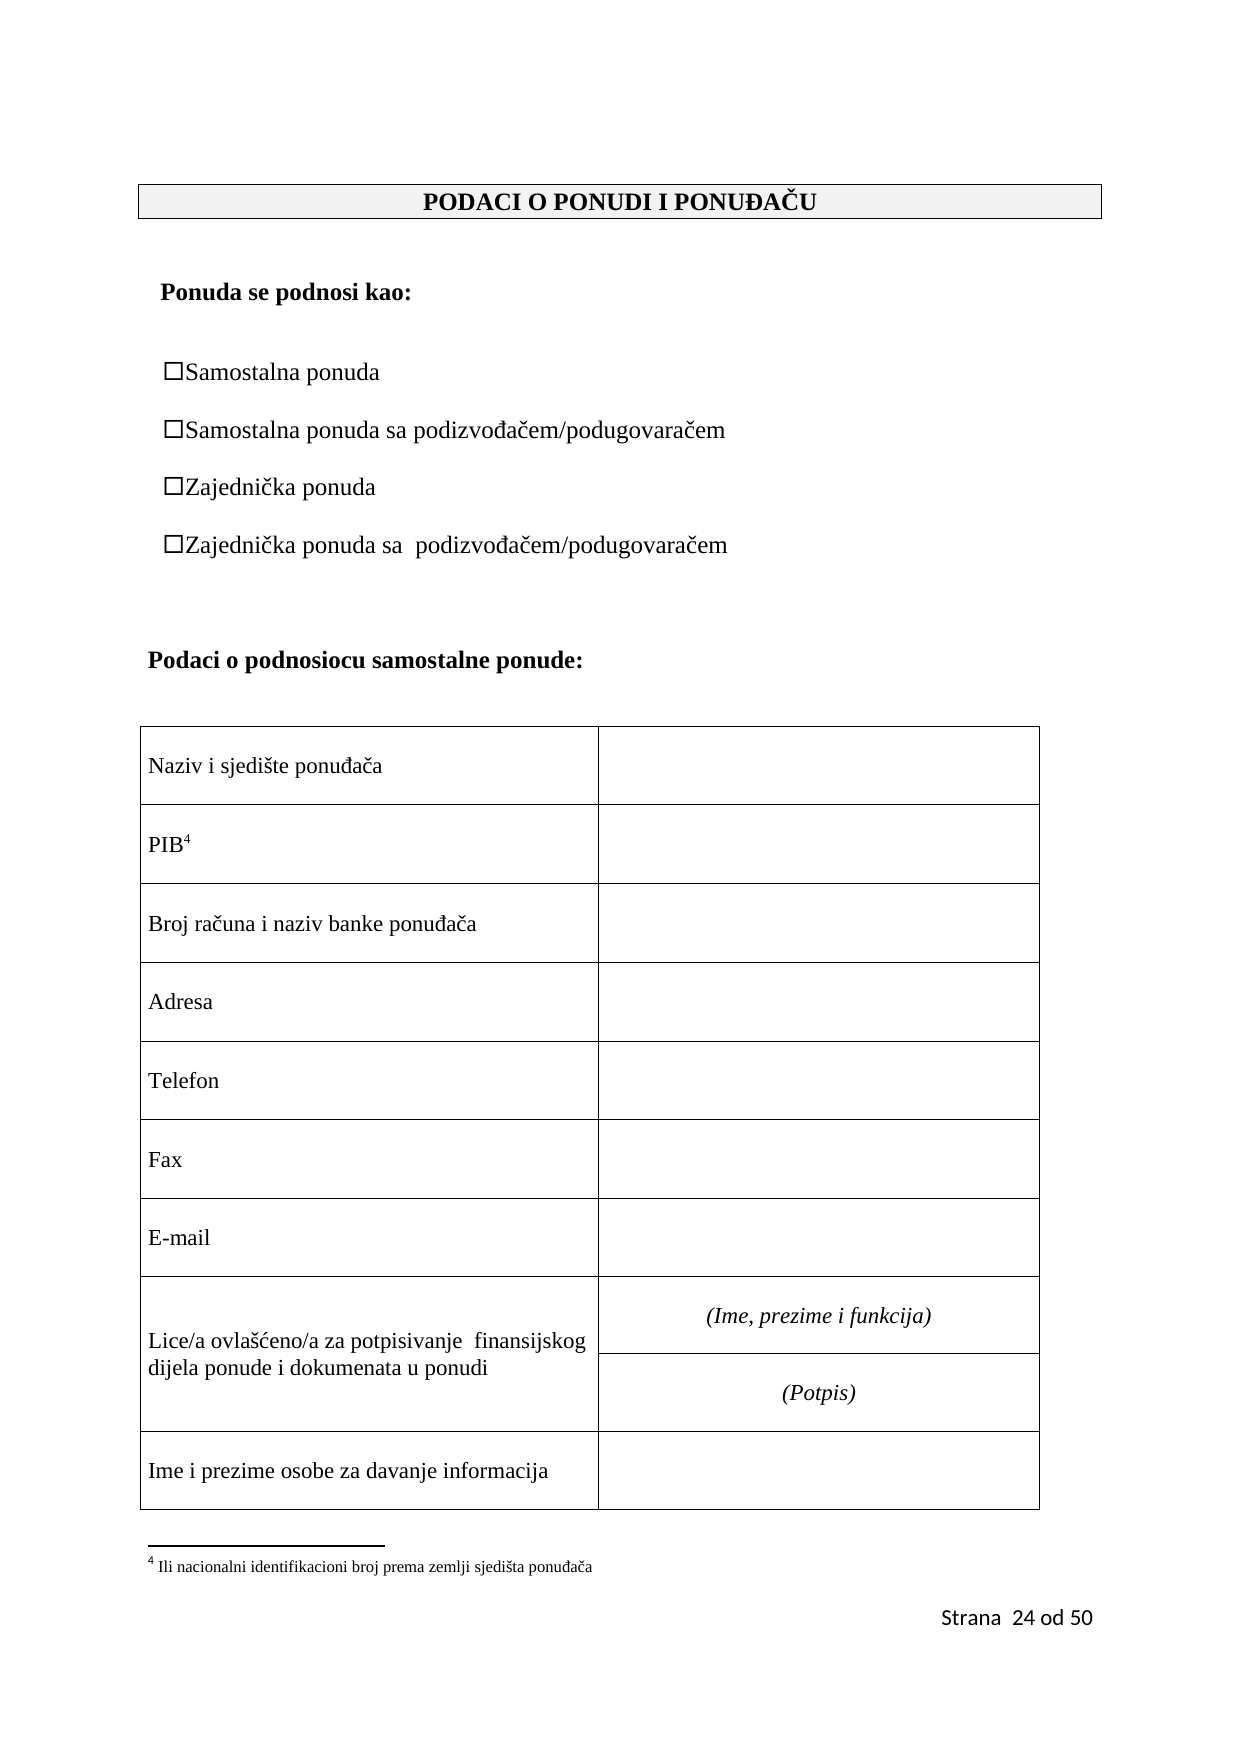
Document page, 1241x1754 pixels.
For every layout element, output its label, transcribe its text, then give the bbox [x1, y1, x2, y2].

table_cell Telefon [141, 1042, 598, 1119]
text Ponuda se podnosi kao: [148, 277, 1093, 306]
table_cell (Potpis) [599, 1354, 1039, 1431]
table_cell (Ime, prezime i funkcija) [599, 1277, 1039, 1353]
table_cell Ime i prezime osobe za davanje informacija [141, 1432, 598, 1508]
table_header [599, 727, 1039, 804]
text Samostalna ponuda [162, 357, 1093, 386]
text Podaci o podnosiocu samostalne ponude: [148, 645, 1093, 674]
subtitle PODACI O PONUDI I PONUĐAČU [139, 185, 1101, 218]
table_cell Fax [141, 1120, 598, 1198]
table_cell [599, 805, 1039, 883]
table_cell [599, 1042, 1039, 1119]
table_cell Broj računa i naziv banke ponuđača [141, 884, 598, 962]
text Zajednička ponuda [162, 472, 1093, 501]
table_cell E-mail [141, 1199, 598, 1276]
table_cell [599, 1432, 1039, 1508]
text Zajednička ponuda sa podizvođačem/podugovaračem [162, 530, 1093, 558]
table_cell PIB [141, 805, 598, 883]
table_header Naziv i sjedište ponuđača [141, 727, 598, 804]
table_cell Adresa [141, 963, 598, 1041]
table_cell [599, 884, 1039, 962]
table_cell [599, 1120, 1039, 1198]
table_cell Lice/a ovlašćeno/a za potpisivanje finansijskog dijela ponude i dokumenata u ponudi [141, 1277, 598, 1431]
text Samostalna ponuda sa podizvođačem/podugovaračem [162, 415, 1093, 443]
table_cell [599, 963, 1039, 1041]
table_cell [599, 1199, 1039, 1276]
